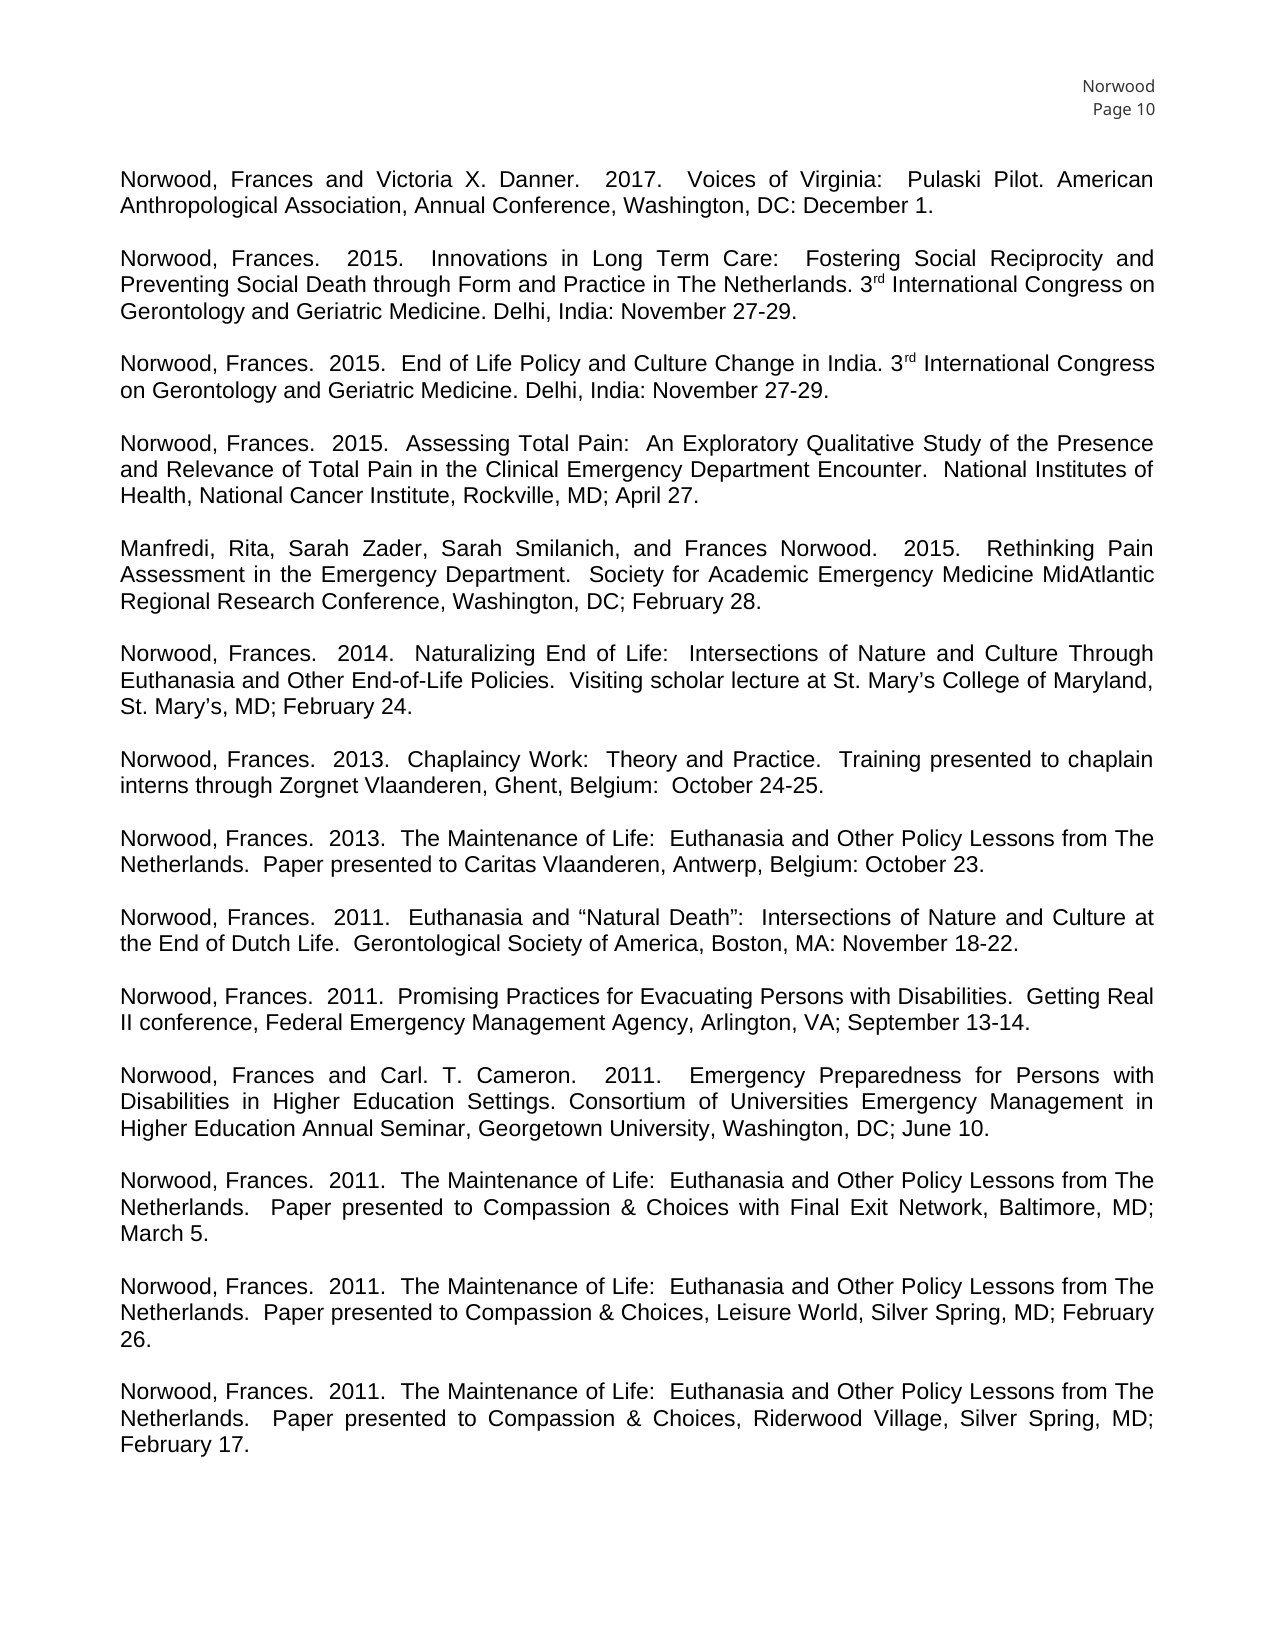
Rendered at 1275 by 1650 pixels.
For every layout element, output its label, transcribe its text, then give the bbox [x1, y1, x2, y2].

text Norwood, Frances and Victoria X. Danner. 2017. Voices of Virginia: Pulaski Pilot. American Anthropological Association, Annual Conference, Washington, DC: December 1. [120, 166, 1155, 219]
text Norwood, Frances. 2014. Naturalizing End of Life: Intersections of Nature and Culture Through Euthanasia and Other End-of-Life Policies. Visiting scholar lecture at St. Mary’s College of Maryland, St. Mary’s, MD; February 24. [120, 640, 1155, 719]
text Norwood, Frances and Carl. T. Cameron. 2011. Emergency Preparedness for Persons with Disabilities in Higher Education Settings. Consortium of Universities Emergency Management in Higher Education Annual Seminar, Georgetown University, Washington, DC; June 10. [120, 1062, 1155, 1141]
text Norwood, Frances. 2015. End of Life Policy and Culture Change in India. 3rd International Congress on Gerontology and Geriatric Medicine. Delhi, India: November 27-29. [120, 350, 1155, 403]
text Norwood, Frances. 2013. The Maintenance of Life: Euthanasia and Other Policy Lessons from The Netherlands. Paper presented to Caritas Vlaanderen, Antwerp, Belgium: October 23. [120, 825, 1155, 877]
text Manfredi, Rita, Sarah Zader, Sarah Smilanich, and Frances Norwood. 2015. Rethinking Pain Assessment in the Emergency Department. Society for Academic Emergency Medicine MidAtlantic Regional Research Conference, Washington, DC; February 28. [120, 535, 1155, 614]
text Norwood, Frances. 2011. Promising Practices for Evacuating Persons with Disabilities. Getting Real II conference, Federal Emergency Management Agency, Arlington, VA; September 13-14. [120, 983, 1155, 1036]
text Norwood, Frances. 2011. Euthanasia and “Natural Death”: Intersections of Nature and Culture at the End of Dutch Life. Gerontological Society of America, Boston, MA: November 18-22. [120, 904, 1155, 957]
text Norwood, Frances. 2015. Innovations in Long Term Care: Fostering Social Reciprocity and Preventing Social Death through Form and Practice in The Netherlands. 3rd International Congress on Gerontology and Geriatric Medicine. Delhi, India: November 27-29. [120, 245, 1155, 324]
text Norwood, Frances. 2015. Assessing Total Pain: An Exploratory Qualitative Study of the Presence and Relevance of Total Pain in the Clinical Emergency Department Encounter. National Institutes of Health, National Cancer Institute, Rockville, MD; April 27. [120, 429, 1155, 508]
text Norwood, Frances. 2011. The Maintenance of Life: Euthanasia and Other Policy Lessons from The Netherlands. Paper presented to Compassion & Choices, Leisure World, Silver Spring, MD; February 26. [120, 1273, 1155, 1352]
text Norwood, Frances. 2013. Chaplaincy Work: Theory and Practice. Training presented to chaplain interns through Zorgnet Vlaanderen, Ghent, Belgium: October 24-25. [120, 746, 1155, 798]
text Norwood, Frances. 2011. The Maintenance of Life: Euthanasia and Other Policy Lessons from The Netherlands. Paper presented to Compassion & Choices, Riderwood Village, Silver Spring, MD; February 17. [120, 1378, 1155, 1457]
text Norwood, Frances. 2011. The Maintenance of Life: Euthanasia and Other Policy Lessons from The Netherlands. Paper presented to Compassion & Choices with Final Exit Network, Baltimore, MD; March 5. [120, 1167, 1155, 1246]
